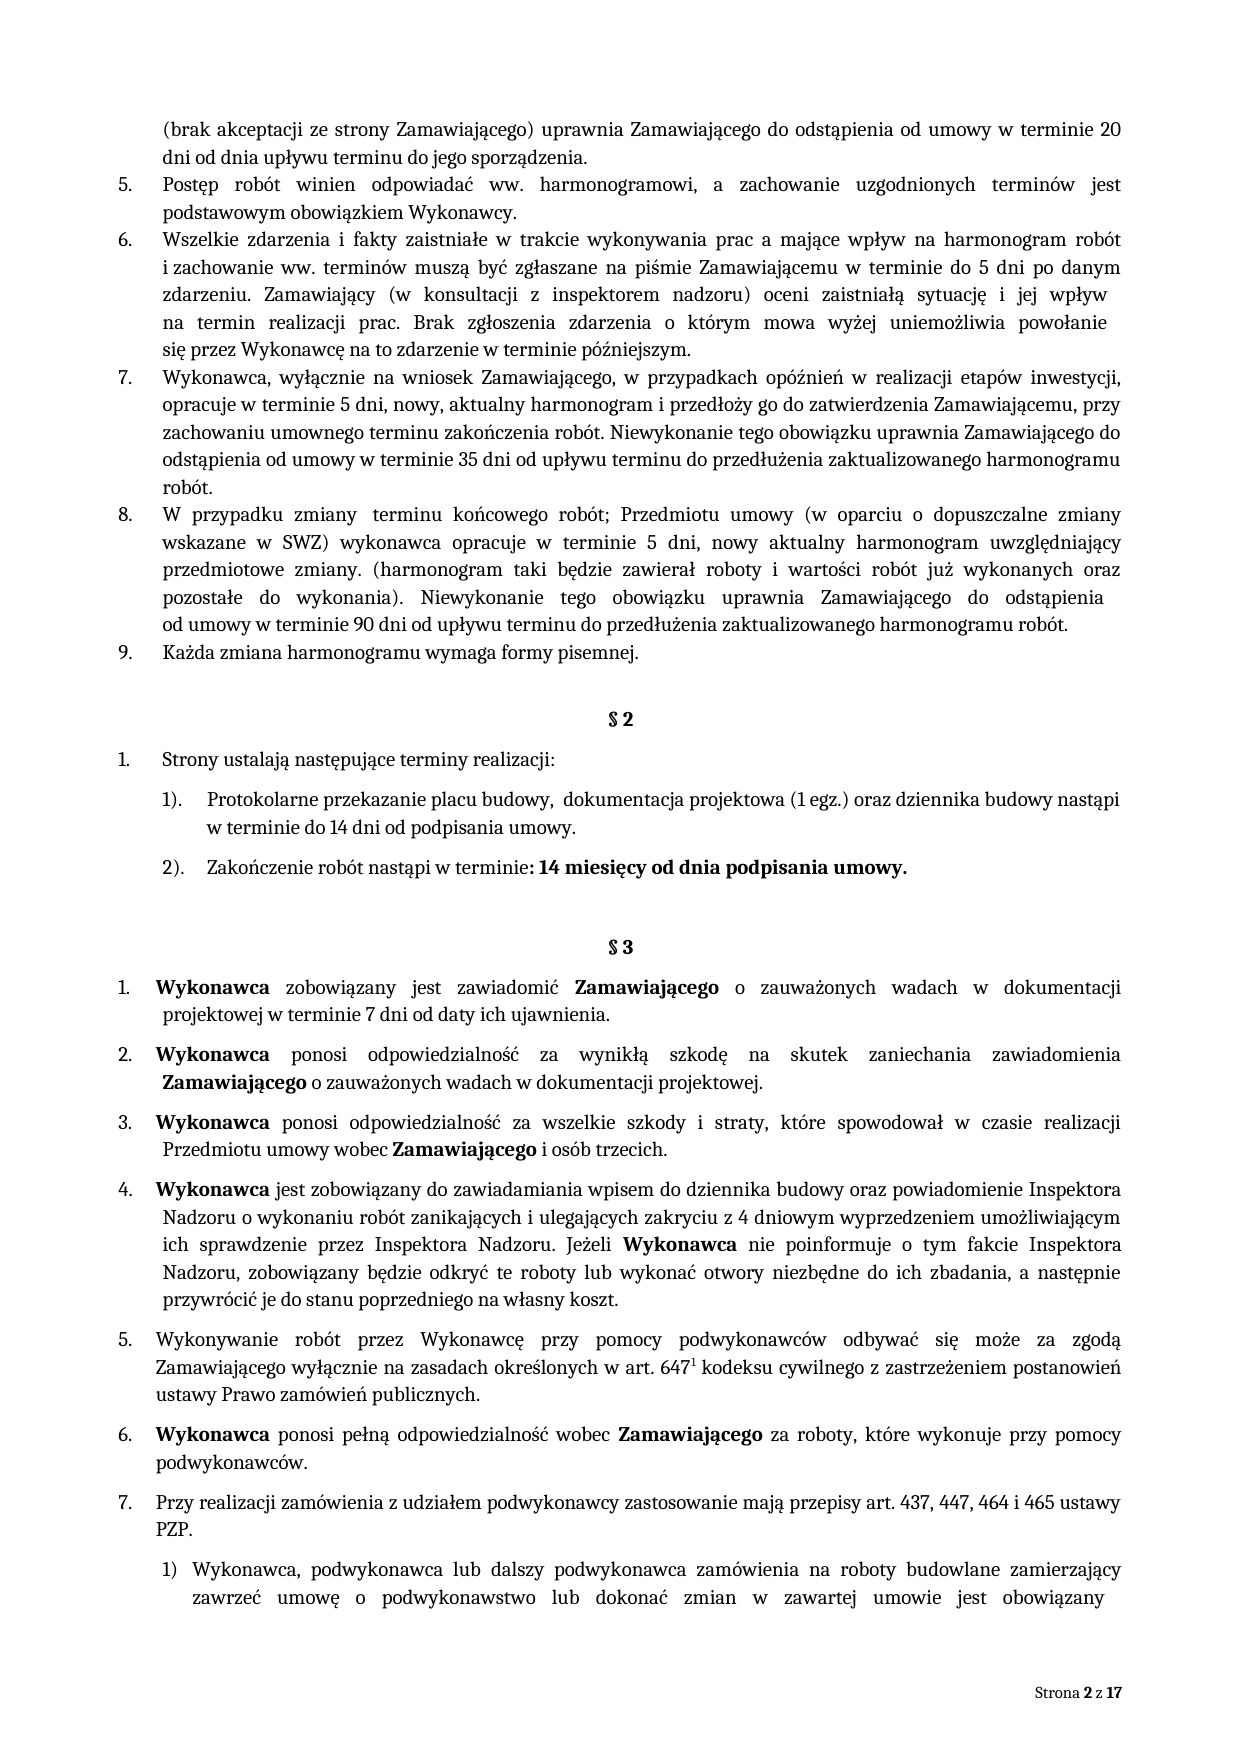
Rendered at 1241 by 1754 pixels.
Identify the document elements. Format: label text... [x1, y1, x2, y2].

list Wykonawca jest zobowiązany do zawiadamiania wpisem do dziennika budowy oraz powiadomienie Inspektora Nadzoru o wykonaniu robót zanikających i ulegających zakryciu z 4 dniowym wyprzedzeniem umożliwiającym ich sprawdzenie przez Inspektora Nadzoru. Jeżeli Wykonawca nie poinformuje o tym fakcie Inspektora Nadzoru, zobowiązany będzie odkryć te roboty lub wykonać otwory niezbędne do ich zbadania, a następnie przywrócić je do stanu poprzedniego na własny koszt. [118, 1178, 1122, 1312]
list Wykonywanie robót przez Wykonawcę przy pomocy podwykonawców odbywać się może za zgodą Zamawiającego wyłącznie na zasadach określonych w art. 6471 kodeksu cywilnego z zastrzeżeniem postanowień ustawy Prawo zamówień publicznych. [118, 1328, 1122, 1407]
list Strony ustalają następujące terminy realizacji: [118, 748, 1122, 772]
list Wykonawca ponosi odpowiedzialność za wszelkie szkody i straty, które spowodował w czasie realizacji Przedmiotu umowy wobec Zamawiającego i osób trzecich. [118, 1111, 1122, 1162]
list Postęp robót winien odpowiadać ww. harmonogramowi, a zachowanie uzgodnionych terminów jest podstawowym obowiązkiem Wykonawcy. [118, 173, 1122, 224]
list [118, 118, 1122, 169]
text § 3 [118, 936, 1122, 959]
list W przypadku zmiany terminu końcowego robót; Przedmiotu umowy (w oparciu o dopuszczalne zmiany wskazane w SWZ) wykonawca opracuje w terminie 5 dni, nowy aktualny harmonogram uwzględniający przedmiotowe zmiany. (harmonogram taki będzie zawierał roboty i wartości robót już wykonanych oraz pozostałe do wykonania). Niewykonanie tego obowiązku uprawnia Zamawiającego do odstąpienia od umowy w terminie 90 dni od upływu terminu do przedłużenia zaktualizowanego harmonogramu robót. [118, 503, 1122, 637]
list Protokolarne przekazanie placu budowy, dokumentacja projektowa (1 egz.) oraz dziennika budowy nastąpi w terminie do 14 dni od podpisania umowy. [162, 788, 1122, 839]
list Wykonawca zobowiązany jest zawiadomić Zamawiającego o zauważonych wadach w dokumentacji projektowej w terminie 7 dni od daty ich ujawnienia. [118, 976, 1122, 1027]
list Wykonawca, wyłącznie na wniosek Zamawiającego, w przypadkach opóźnień w realizacji etapów inwestycji, opracuje w terminie 5 dni, nowy, aktualny harmonogram i przedłoży go do zatwierdzenia Zamawiającemu, przy zachowaniu umownego terminu zakończenia robót. Niewykonanie tego obowiązku uprawnia Zamawiającego do odstąpienia od umowy w terminie 35 dni od upływu terminu do przedłużenia zaktualizowanego harmonogramu robót. [118, 366, 1122, 499]
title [162, 1558, 1122, 1609]
list Zakończenie robót nastąpi w terminie: 14 miesięcy od dnia podpisania umowy. [162, 856, 1122, 879]
list Przy realizacji zamówienia z udziałem podwykonawcy zastosowanie mają przepisy art. 437, 447, 464 i 465 ustawy PZP. [118, 1491, 1122, 1542]
list Wykonawca ponosi pełną odpowiedzialność wobec Zamawiającego za roboty, które wykonuje przy pomocy podwykonawców. [118, 1423, 1122, 1474]
list Wszelkie zdarzenia i fakty zaistniałe w trakcie wykonywania prac a mające wpływ na harmonogram robót i zachowanie ww. terminów muszą być zgłaszane na piśmie Zamawiającemu w terminie do 5 dni po danym zdarzeniu. Zamawiający (w konsultacji z inspektorem nadzoru) oceni zaistniałą sytuację i jej wpływ na termin realizacji prac. Brak zgłoszenia zdarzenia o którym mowa wyżej uniemożliwia powołanie się przez Wykonawcę na to zdarzenie w terminie późniejszym. [118, 228, 1122, 362]
list Wykonawca ponosi odpowiedzialność za wynikłą szkodę na skutek zaniechania zawiadomienia Zamawiającego o zauważonych wadach w dokumentacji projektowej. [118, 1043, 1122, 1094]
list Każda zmiana harmonogramu wymaga formy pisemnej. [118, 641, 1122, 664]
text § 2 [118, 708, 1122, 732]
